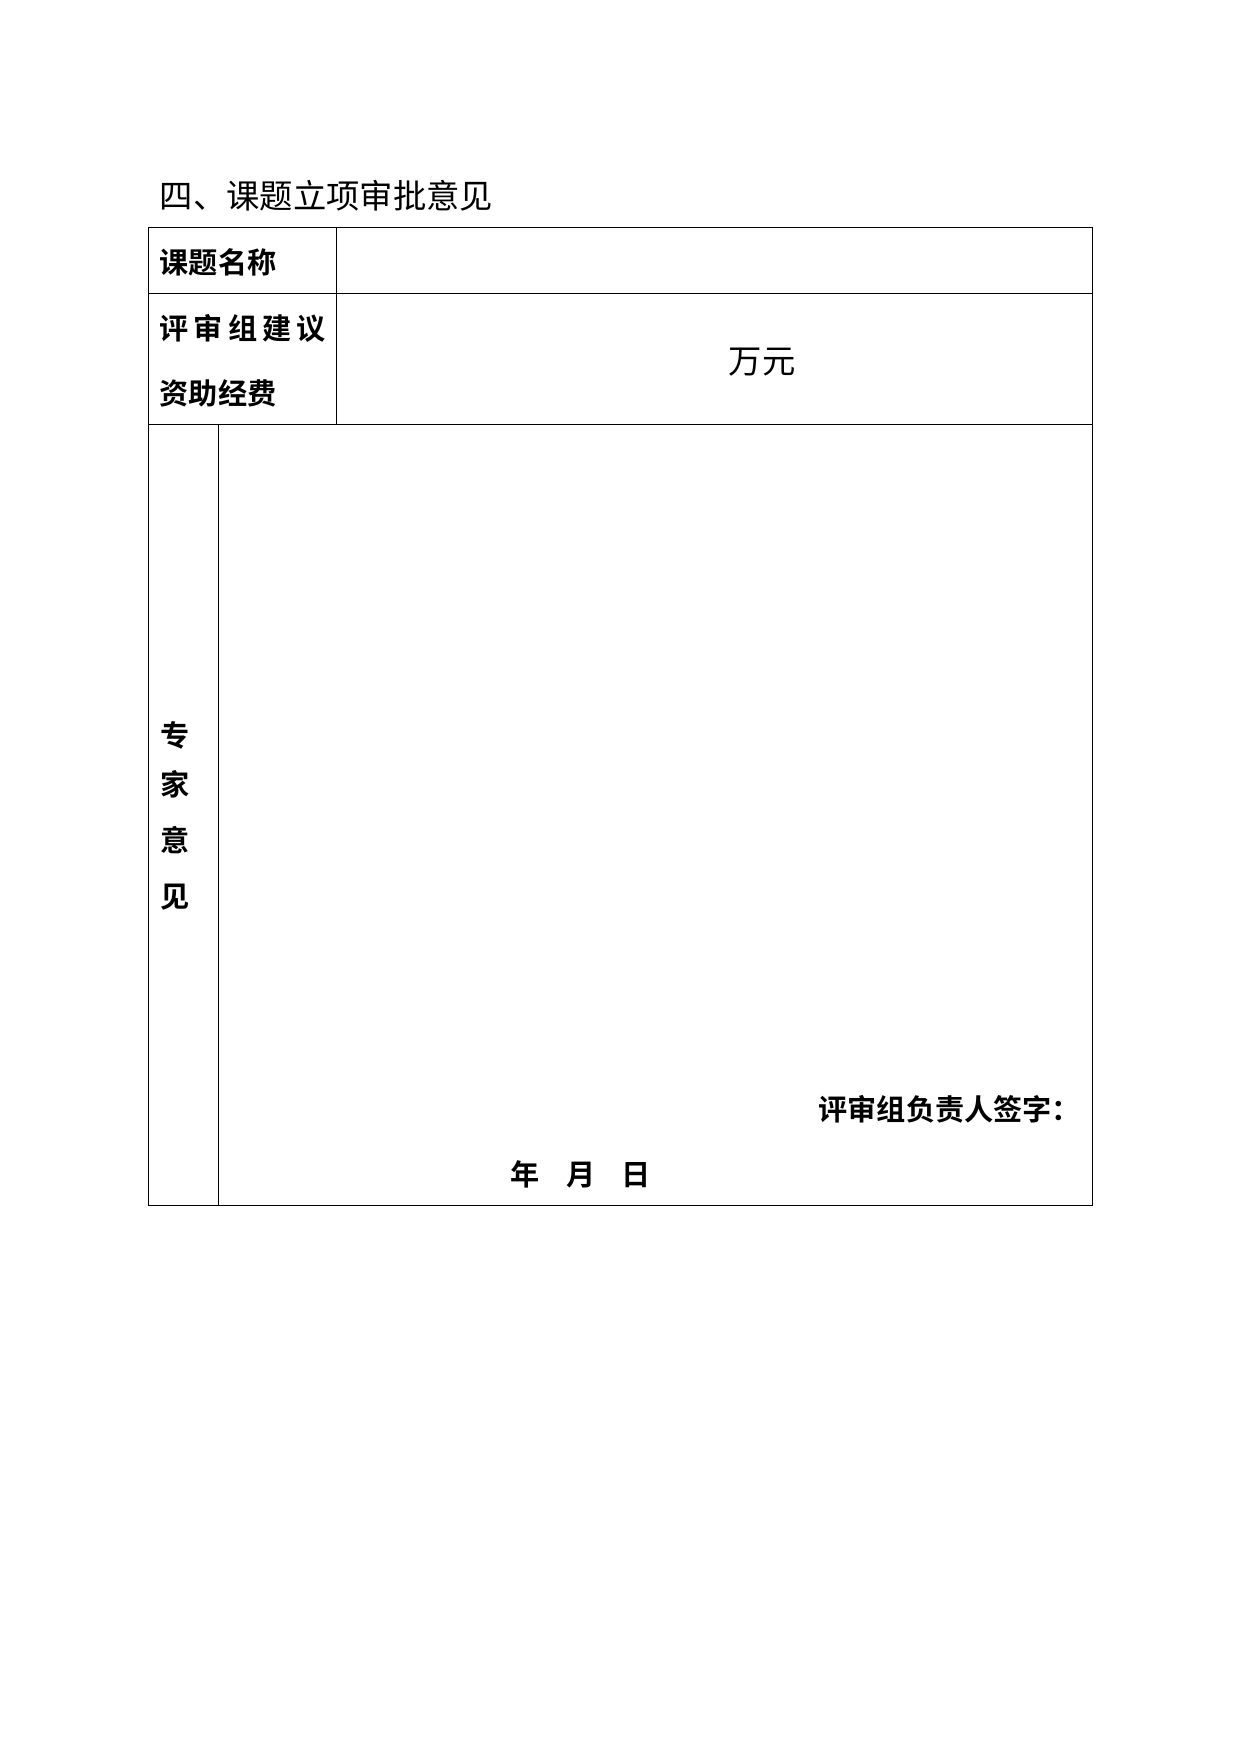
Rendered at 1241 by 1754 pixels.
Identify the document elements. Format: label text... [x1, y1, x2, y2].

table_header 课题名称 [149, 228, 336, 293]
table_header [337, 228, 1092, 293]
table_cell 万元 [337, 294, 1092, 424]
table_cell 专 家 意 见 [149, 425, 218, 1205]
table_cell 评审组负责人签字： 年 月 日 [219, 425, 1092, 1205]
text 四、课题立项审批意见 [159, 162, 1081, 227]
table_cell 评审组建议资助经费 [149, 294, 336, 424]
